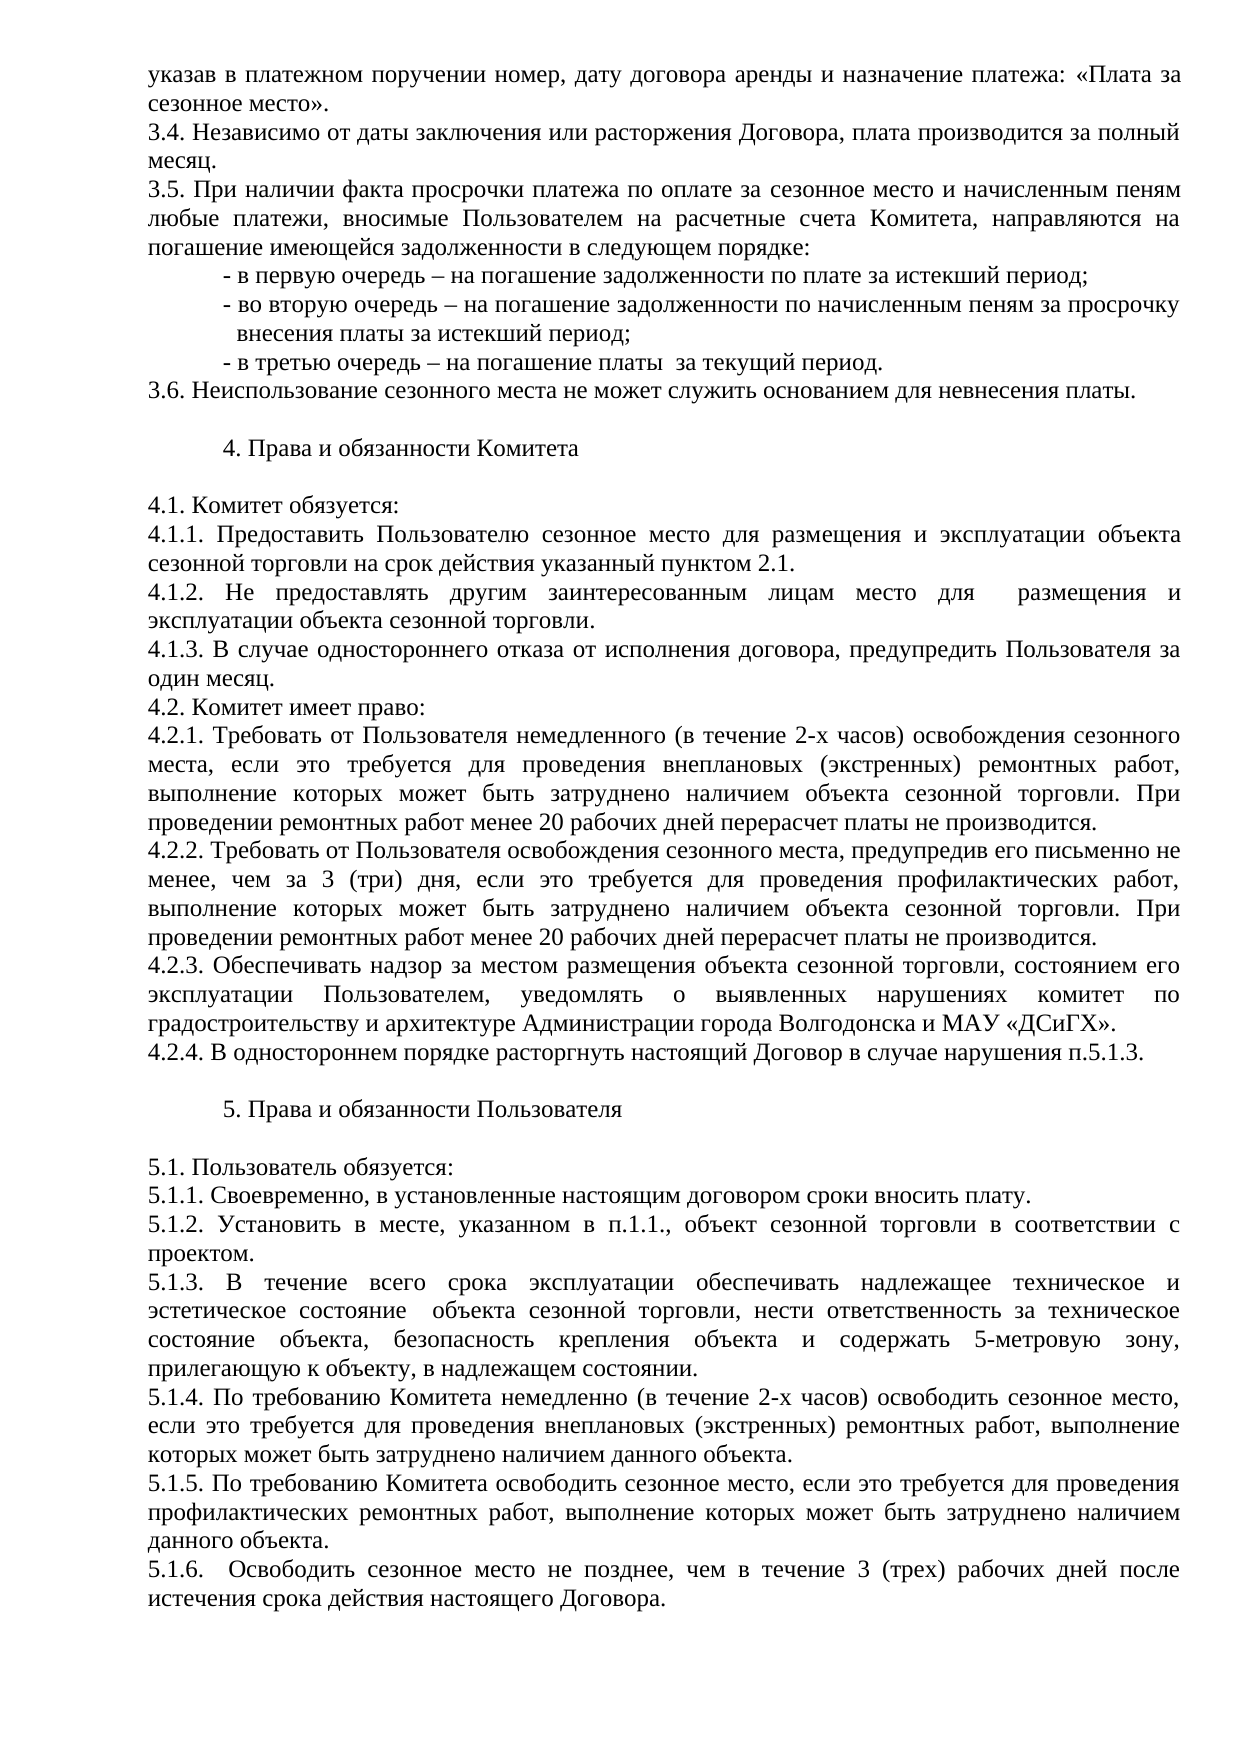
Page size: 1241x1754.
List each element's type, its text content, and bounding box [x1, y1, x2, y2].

text 5.1.5. По требованию Комитета освободить сезонное место, если это требуется для проведения профилактических ремонтных работ, выполнение которых может быть затруднено наличием данного объекта. [148, 1468, 1181, 1554]
text 3.4. Независимо от даты заключения или расторжения Договора, плата производится за полный месяц. [148, 117, 1181, 174]
text 4.1. Комитет обязуется: [148, 490, 1181, 519]
text 4.2. Комитет имеет право: [148, 692, 1181, 720]
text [148, 59, 1181, 117]
text 5. Права и обязанности Пользователя [148, 1094, 1181, 1123]
text 4.2.1. Требовать от Пользователя немедленного (в течение 2-х часов) освобождения сезонного места, если это требуется для проведения внеплановых (экстренных) ремонтных работ, выполнение которых может быть затруднено наличием объекта сезонной торговли. При проведении ремонтных работ менее 20 рабочих дней перерасчет платы не производится. [148, 720, 1181, 835]
text 5.1.6. Освободить сезонное место не позднее, чем в течение 3 (трех) рабочих дней после истечения срока действия настоящего Договора. [148, 1554, 1181, 1612]
text 5.1.1. Своевременно, в установленные настоящим договором сроки вносить плату. [148, 1180, 1181, 1209]
text - во вторую очередь – на погашение задолженности по начисленным пеням за просрочку внесения платы за истекший период; [223, 289, 1181, 347]
text 3.5. При наличии факта просрочки платежа по оплате за сезонное место и начисленным пеням любые платежи, вносимые Пользователем на расчетные счета Комитета, направляются на погашение имеющейся задолженности в следующем порядке: [148, 174, 1181, 260]
text 4.2.2. Требовать от Пользователя освобождения сезонного места, предупредив его письменно не менее, чем за 3 (три) дня, если это требуется для проведения профилактических работ, выполнение которых может быть затруднено наличием объекта сезонной торговли. При проведении ремонтных работ менее 20 рабочих дней перерасчет платы не производится. [148, 835, 1181, 950]
text 3.6. Неиспользование сезонного места не может служить основанием для невнесения платы. [148, 375, 1181, 404]
text 4.2.3. Обеспечивать надзор за местом размещения объекта сезонной торговли, состоянием его эксплуатации Пользователем, уведомлять о выявленных нарушениях комитет по градостроительству и архитектуре Администрации города Волгодонска и МАУ «ДСиГХ». [148, 950, 1181, 1037]
text 5.1.3. В течение всего срока эксплуатации обеспечивать надлежащее техническое и эстетическое состояние объекта сезонной торговли, нести ответственность за техническое состояние объекта, безопасность крепления объекта и содержать 5-метровую зону, прилегающую к объекту, в надлежащем состоянии. [148, 1267, 1181, 1382]
text - в третью очередь – на погашение платы за текущий период. [148, 347, 1181, 375]
text 5.1.4. По требованию Комитета немедленно (в течение 2-х часов) освободить сезонное место, если это требуется для проведения внеплановых (экстренных) ремонтных работ, выполнение которых может быть затруднено наличием данного объекта. [148, 1382, 1181, 1468]
text - в первую очередь – на погашение задолженности по плате за истекший период; [148, 260, 1181, 289]
text 4.1.2. Не предоставлять другим заинтересованным лицам место для размещения и эксплуатации объекта сезонной торговли. [148, 577, 1181, 634]
text 5.1.2. Установить в месте, указанном в п.1.1., объект сезонной торговли в соответствии с проектом. [148, 1209, 1181, 1267]
text 4.2.4. В одностороннем порядке расторгнуть настоящий Договор в случае нарушения п.5.1.3. [148, 1037, 1181, 1065]
text 4.1.3. В случае одностороннего отказа от исполнения договора, предупредить Пользователя за один месяц. [148, 634, 1181, 692]
text 4. Права и обязанности Комитета [148, 433, 1181, 462]
text 4.1.1. Предоставить Пользователю сезонное место для размещения и эксплуатации объекта сезонной торговли на срок действия указанный пунктом 2.1. [148, 519, 1181, 577]
text 5.1. Пользователь обязуется: [148, 1152, 1181, 1180]
